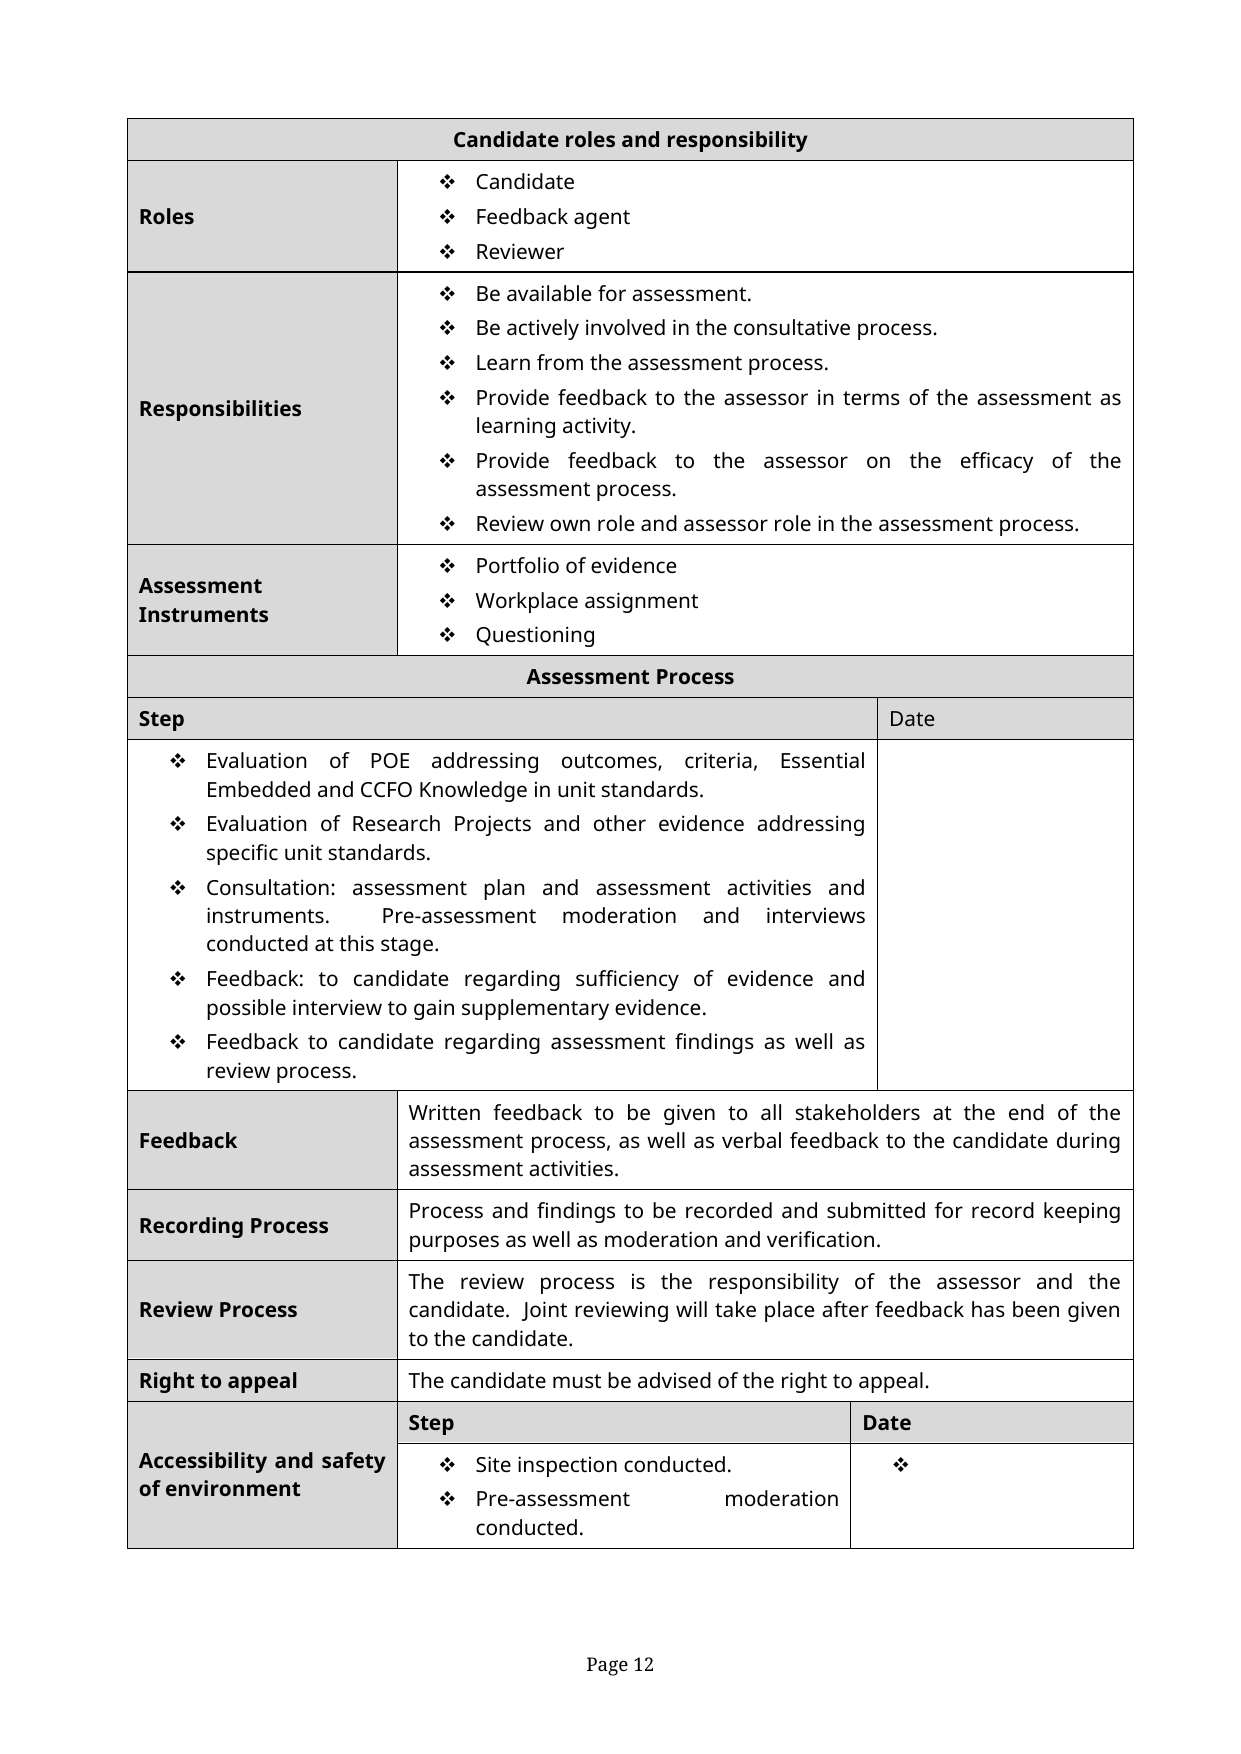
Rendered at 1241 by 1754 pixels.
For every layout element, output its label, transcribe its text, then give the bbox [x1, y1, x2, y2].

table_cell Right to appeal [128, 1360, 397, 1401]
table_cell [878, 740, 1133, 1090]
table_cell Candidate Feedback agent Reviewer [398, 161, 1133, 271]
table_header Candidate roles and responsibility [128, 119, 1133, 160]
table_cell Responsibilities [128, 273, 397, 544]
table_cell Portfolio of evidence Workplace assignment Questioning [398, 545, 1133, 655]
table_cell Date [878, 698, 1133, 739]
table_cell Accessibility and safety of environment [128, 1402, 397, 1548]
table_cell Feedback [128, 1091, 397, 1189]
table_cell Step [398, 1402, 850, 1442]
table_cell Assessment Process [128, 656, 1133, 697]
table_cell Recording Process [128, 1190, 397, 1260]
table_cell Roles [128, 161, 397, 271]
table_cell The review process is the responsibility of the assessor and the candidate. Joint reviewing will take place after feedback has been given to the candidate. [398, 1261, 1133, 1358]
table_cell Process and findings to be recorded and submitted for record keeping purposes as well as moderation and verification. [398, 1190, 1133, 1260]
table_cell Site inspection conducted. Pre-assessment moderation conducted. [398, 1444, 850, 1548]
table_cell Step [128, 698, 877, 739]
table_cell Evaluation of POE addressing outcomes, criteria, Essential Embedded and CCFO Knowledge in unit standards. Evaluation of Research Projects and other evidence addressing specific unit standards. Consultation: assessment plan and assessment activities and instruments. Pre-assessment moderation and interviews conducted at this stage. Feedback: to candidate regarding sufficiency of evidence and possible interview to gain supplementary evidence. Feedback to candidate regarding assessment findings as well as review process. [128, 740, 877, 1090]
table_cell Date [851, 1402, 1133, 1442]
table_cell Assessment Instruments [128, 545, 397, 655]
table_cell Written feedback to be given to all stakeholders at the end of the assessment process, as well as verbal feedback to the candidate during assessment activities. [398, 1091, 1133, 1189]
table_cell The candidate must be advised of the right to appeal. [398, 1360, 1133, 1401]
table_cell [851, 1444, 1133, 1548]
table_cell Be available for assessment. Be actively involved in the consultative process. Learn from the assessment process. Provide feedback to the assessor in terms of the assessment as learning activity. Provide feedback to the assessor on the efficacy of the assessment process. Review own role and assessor role in the assessment process. [398, 273, 1133, 544]
table_cell Review Process [128, 1261, 397, 1358]
